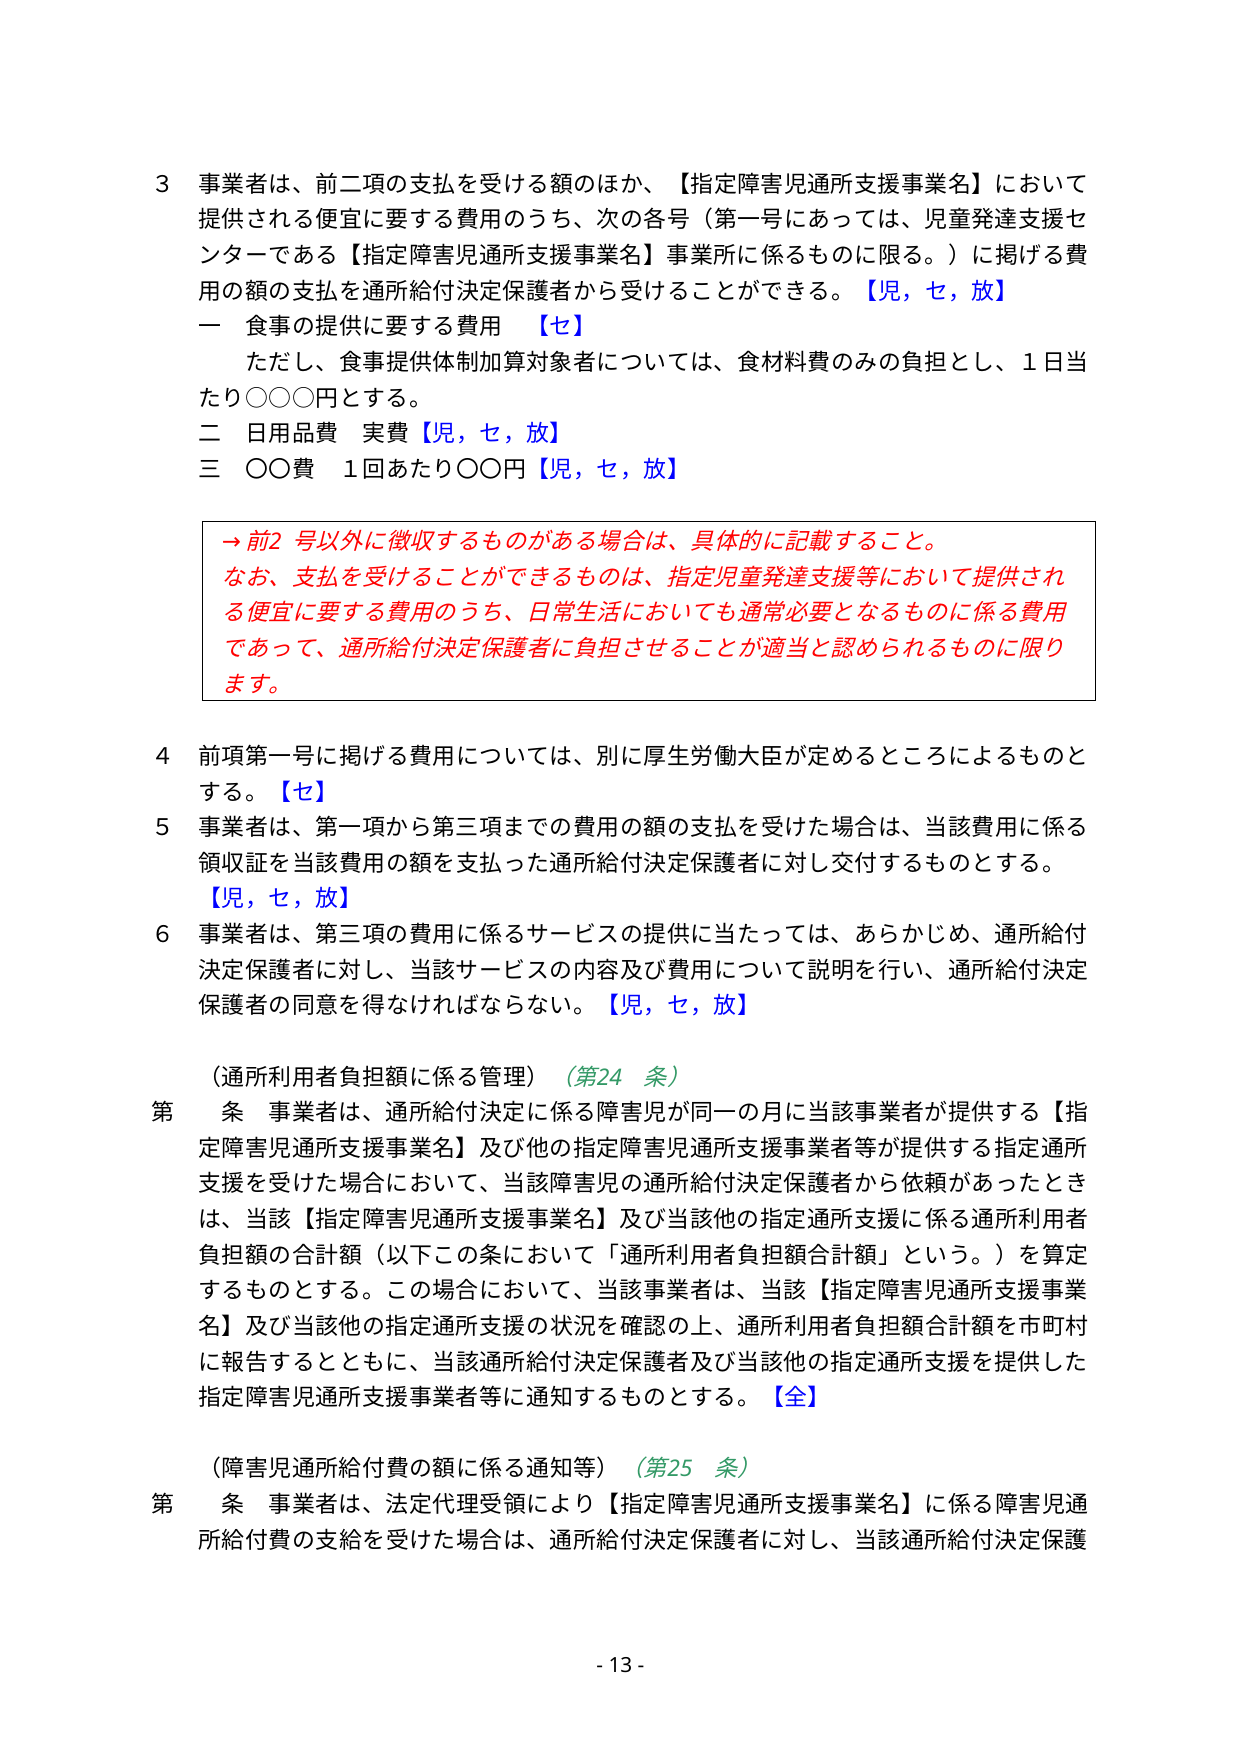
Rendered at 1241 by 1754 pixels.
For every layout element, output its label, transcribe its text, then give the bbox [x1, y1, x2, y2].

text ４ 前項第一号に掲げる費用については、別に厚生労働大臣が定めるところによるものとする。【セ】 [151, 737, 1089, 808]
text （障害児通所給付費の額に係る通知等）（第25条） [178, 1449, 1089, 1485]
text 一 食事の提供に要する費用 【セ】 [178, 307, 1089, 343]
text ６ 事業者は、第三項の費用に係るサービスの提供に当たっては、あらかじめ、通所給付決定保護者に対し、当該サービスの内容及び費用について説明を行い、通所給付決定保護者の同意を得なければならない。【児，セ，放】 [151, 915, 1089, 1022]
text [151, 1485, 1089, 1556]
text 第 条 事業者は、通所給付決定に係る障害児が同一の月に当該事業者が提供する【指定障害児通所支援事業名】及び他の指定障害児通所支援事業者等が提供する指定通所支援を受けた場合において、当該障害児の通所給付決定保護者から依頼があったときは、当該【指定障害児通所支援事業名】及び当該他の指定通所支援に係る通所利用者負担額の合計額（以下この条において「通所利用者負担額合計額」という。）を算定するものとする。この場合において、当該事業者は、当該【指定障害児通所支援事業名】及び当該他の指定通所支援の状況を確認の上、通所利用者負担額合計額を市町村に報告するとともに、当該通所給付決定保護者及び当該他の指定通所支援を提供した指定障害児通所支援事業者等に通知するものとする。【全】 [151, 1093, 1089, 1413]
text ３ 事業者は、前二項の支払を受ける額のほか、【指定障害児通所支援事業名】において提供される便宜に要する費用のうち、次の各号（第一号にあっては、児童発達支援センターである【指定障害児通所支援事業名】事業所に係るものに限る。）に掲げる費用の額の支払を通所給付決定保護者から受けることができる。【児，セ，放】 [151, 164, 1089, 307]
text （通所利用者負担額に係る管理）（第24条） [178, 1057, 1089, 1093]
table_header →前2号以外に徴収するものがある場合は、具体的に記載すること。 なお、支払を受けることができるものは、指定児童発達支援等において提供される便宜に要する費用のうち、日常生活においても通常必要となるものに係る費用であって、通所給付決定保護者に負担させることが適当と認められるものに限ります。 [203, 522, 1095, 700]
text 二 日用品費 実費【児，セ，放】 [178, 414, 1089, 449]
text ５ 事業者は、第一項から第三項までの費用の額の支払を受けた場合は、当該費用に係る領収証を当該費用の額を支払った通所給付決定保護者に対し交付するものとする。【児，セ，放】 [151, 808, 1089, 915]
text ただし、食事提供体制加算対象者については、食材料費のみの負担とし、１日当たり○○○円とする。 [178, 343, 1089, 414]
text 三 〇〇費 １回あたり〇〇円【児，セ，放】 [178, 449, 1089, 485]
